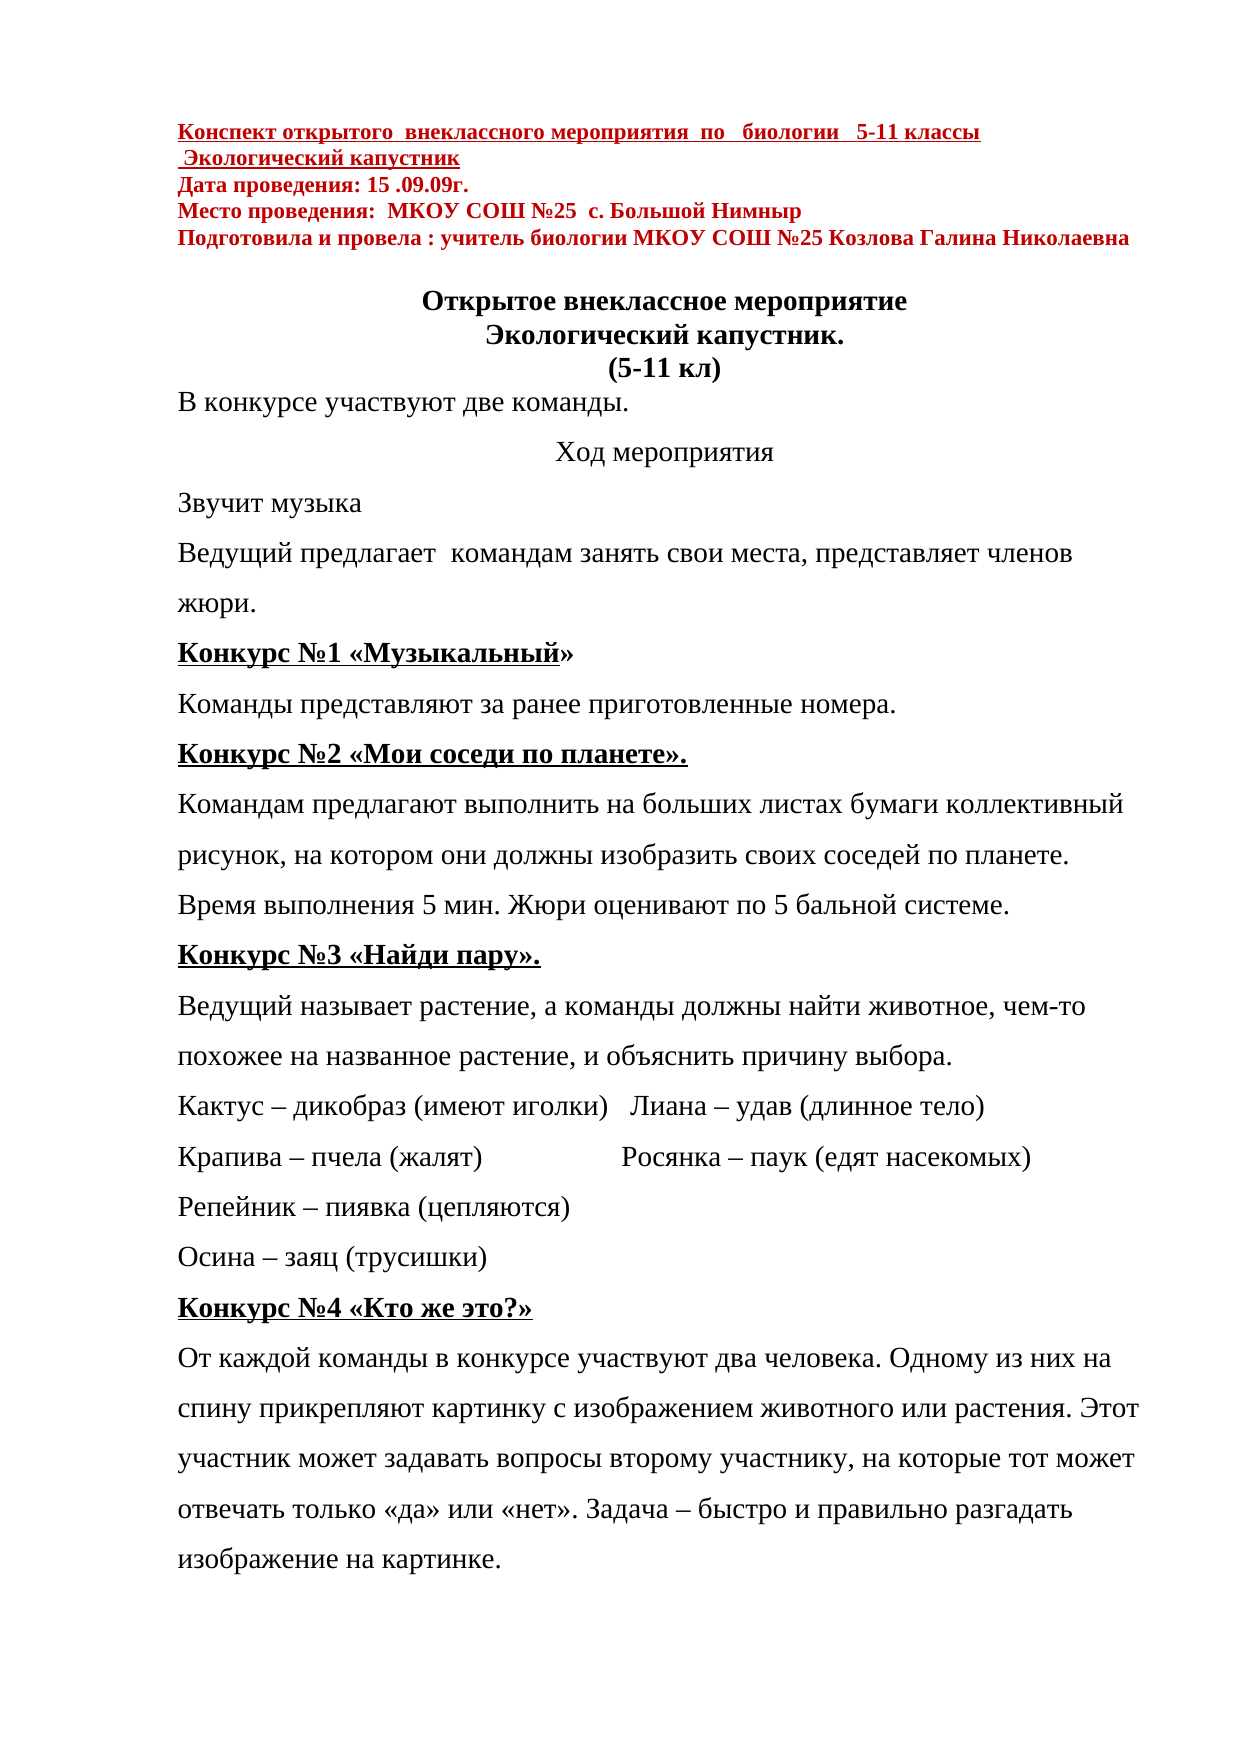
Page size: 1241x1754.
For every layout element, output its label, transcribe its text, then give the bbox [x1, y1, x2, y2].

text Экологический капустник. [177, 317, 1152, 351]
text Экологический капустник [177, 144, 1152, 171]
text Открытое внеклассное мероприятие [177, 283, 1152, 317]
text Конспект открытого внеклассного мероприятия по биологии 5-11 классы [177, 118, 1152, 144]
text Конкурс №3 «Найди пару». [177, 937, 1152, 971]
subtitle Конкурс №1 «Музыкальный» [177, 636, 1152, 669]
text (5-11 кл) [177, 351, 1152, 384]
subtitle Конкурс №4 «Кто же это?» [177, 1290, 1152, 1323]
text Командам предлагают выполнить на больших листах бумаги коллективный рисунок, на котором они должны изобразить своих соседей по планете. Время выполнения 5 мин. Жюри оценивают по 5 бальной системе. [177, 787, 1152, 921]
text Ведущий называет растение, а команды должны найти животное, чем-то похожее на названное растение, и объяснить причину выбора. [177, 988, 1152, 1072]
text Подготовила и провела : учитель биологии МКОУ СОШ №25 Козлова Галина Николаевна [177, 223, 1152, 250]
text Осина – заяц (трусишки) [177, 1239, 1152, 1273]
text В конкурсе участвуют две команды. [177, 384, 1152, 418]
text Ведущий предлагает командам занять свои места, представляет членов жюри. [177, 535, 1152, 619]
text Команды представляют за ранее приготовленные номера. [177, 686, 1152, 719]
text Репейник – пиявка (цепляются) [177, 1189, 1152, 1223]
text Звучит музыка [177, 485, 1152, 518]
text Крапива – пчела (жалят) Росянка – паук (едят насекомых) [177, 1139, 1152, 1172]
text Дата проведения: 15 .09.09г. [177, 171, 1152, 197]
text Место проведения: МКОУ СОШ №25 с. Большой Нимныр [177, 197, 1152, 223]
subtitle Ход мероприятия [177, 434, 1152, 468]
text От каждой команды в конкурсе участвуют два человека. Одному из них на спину прикрепляют картинку с изображением животного или растения. Этот участник может задавать вопросы второму участнику, на которые тот может отвечать только «да» или «нет». Задача – быстро и правильно разгадать изображение на картинке. [177, 1340, 1152, 1575]
text Конкурс №2 «Мои соседи по планете». [177, 736, 1152, 770]
text Кактус – дикобраз (имеют иголки) Лиана – удав (длинное тело) [177, 1088, 1152, 1122]
